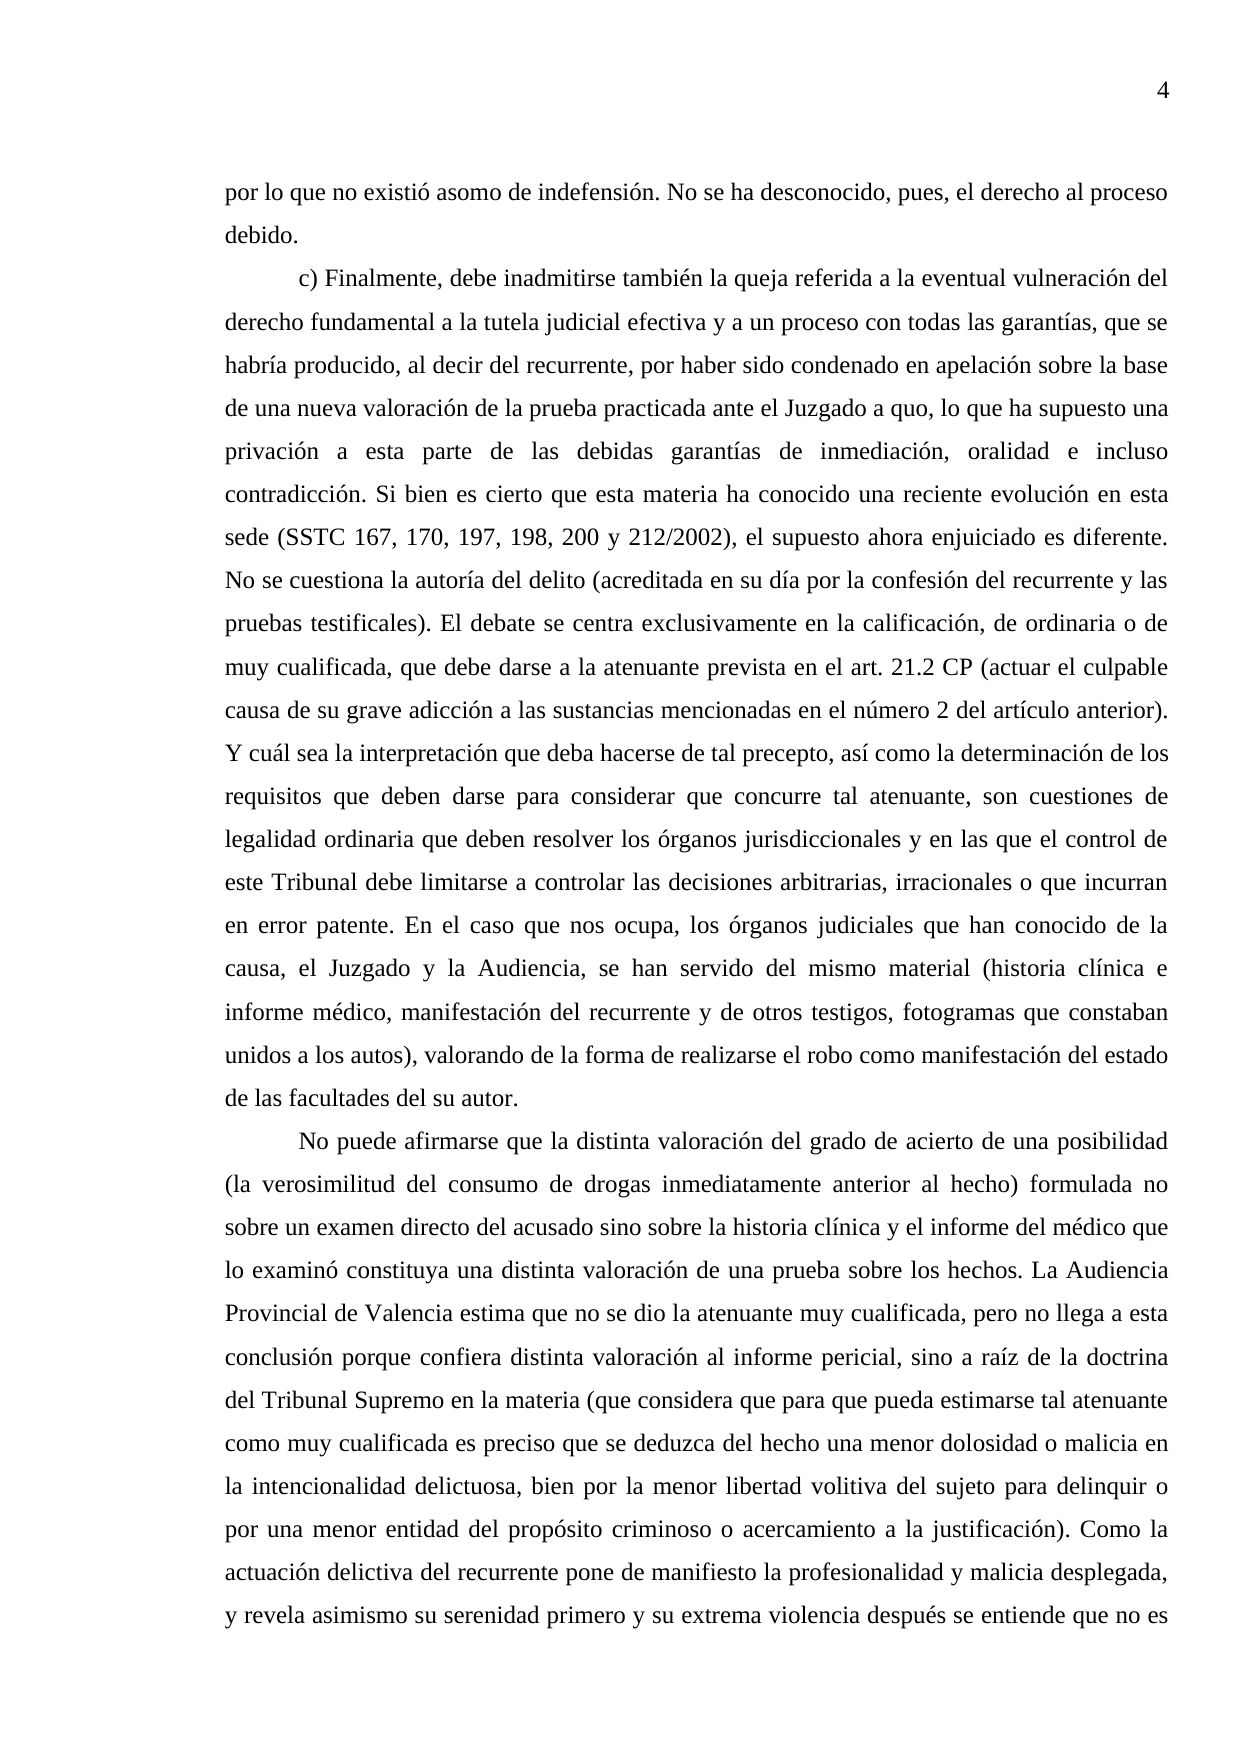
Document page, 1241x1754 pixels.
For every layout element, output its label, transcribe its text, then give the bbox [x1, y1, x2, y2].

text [224, 177, 1169, 249]
text c) Finalmente, debe inadmitirse también la queja referida a la eventual vulneración del derecho fundamental a la tutela judicial efectiva y a un proceso con todas las garantías, que se habría producido, al decir del recurrente, por haber sido condenado en apelación sobre la base de una nueva valoración de la prueba practicada ante el Juzgado a quo, lo que ha supuesto una privación a esta parte de las debidas garantías de inmediación, oralidad e incluso contradicción. Si bien es cierto que esta materia ha conocido una reciente evolución en esta sede (SSTC 167, 170, 197, 198, 200 y 212/2002), el supuesto ahora enjuiciado es diferente. No se cuestiona la autoría del delito (acreditada en su día por la confesión del recurrente y las pruebas testificales). El debate se centra exclusivamente en la calificación, de ordinaria o de muy cualificada, que debe darse a la atenuante prevista en el art. 21.2 CP (actuar el culpable causa de su grave adicción a las sustancias mencionadas en el número 2 del artículo anterior). Y cuál sea la interpretación que deba hacerse de tal precepto, así como la determinación de los requisitos que deben darse para considerar que concurre tal atenuante, son cuestiones de legalidad ordinaria que deben resolver los órganos jurisdiccionales y en las que el control de este Tribunal debe limitarse a controlar las decisiones arbitrarias, irracionales o que incurran en error patente. En el caso que nos ocupa, los órganos judiciales que han conocido de la causa, el Juzgado y la Audiencia, se han servido del mismo material (historia clínica e informe médico, manifestación del recurrente y de otros testigos, fotogramas que constaban unidos a los autos), valorando de la forma de realizarse el robo como manifestación del estado de las facultades del su autor. [224, 263, 1169, 1112]
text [224, 1126, 1169, 1629]
